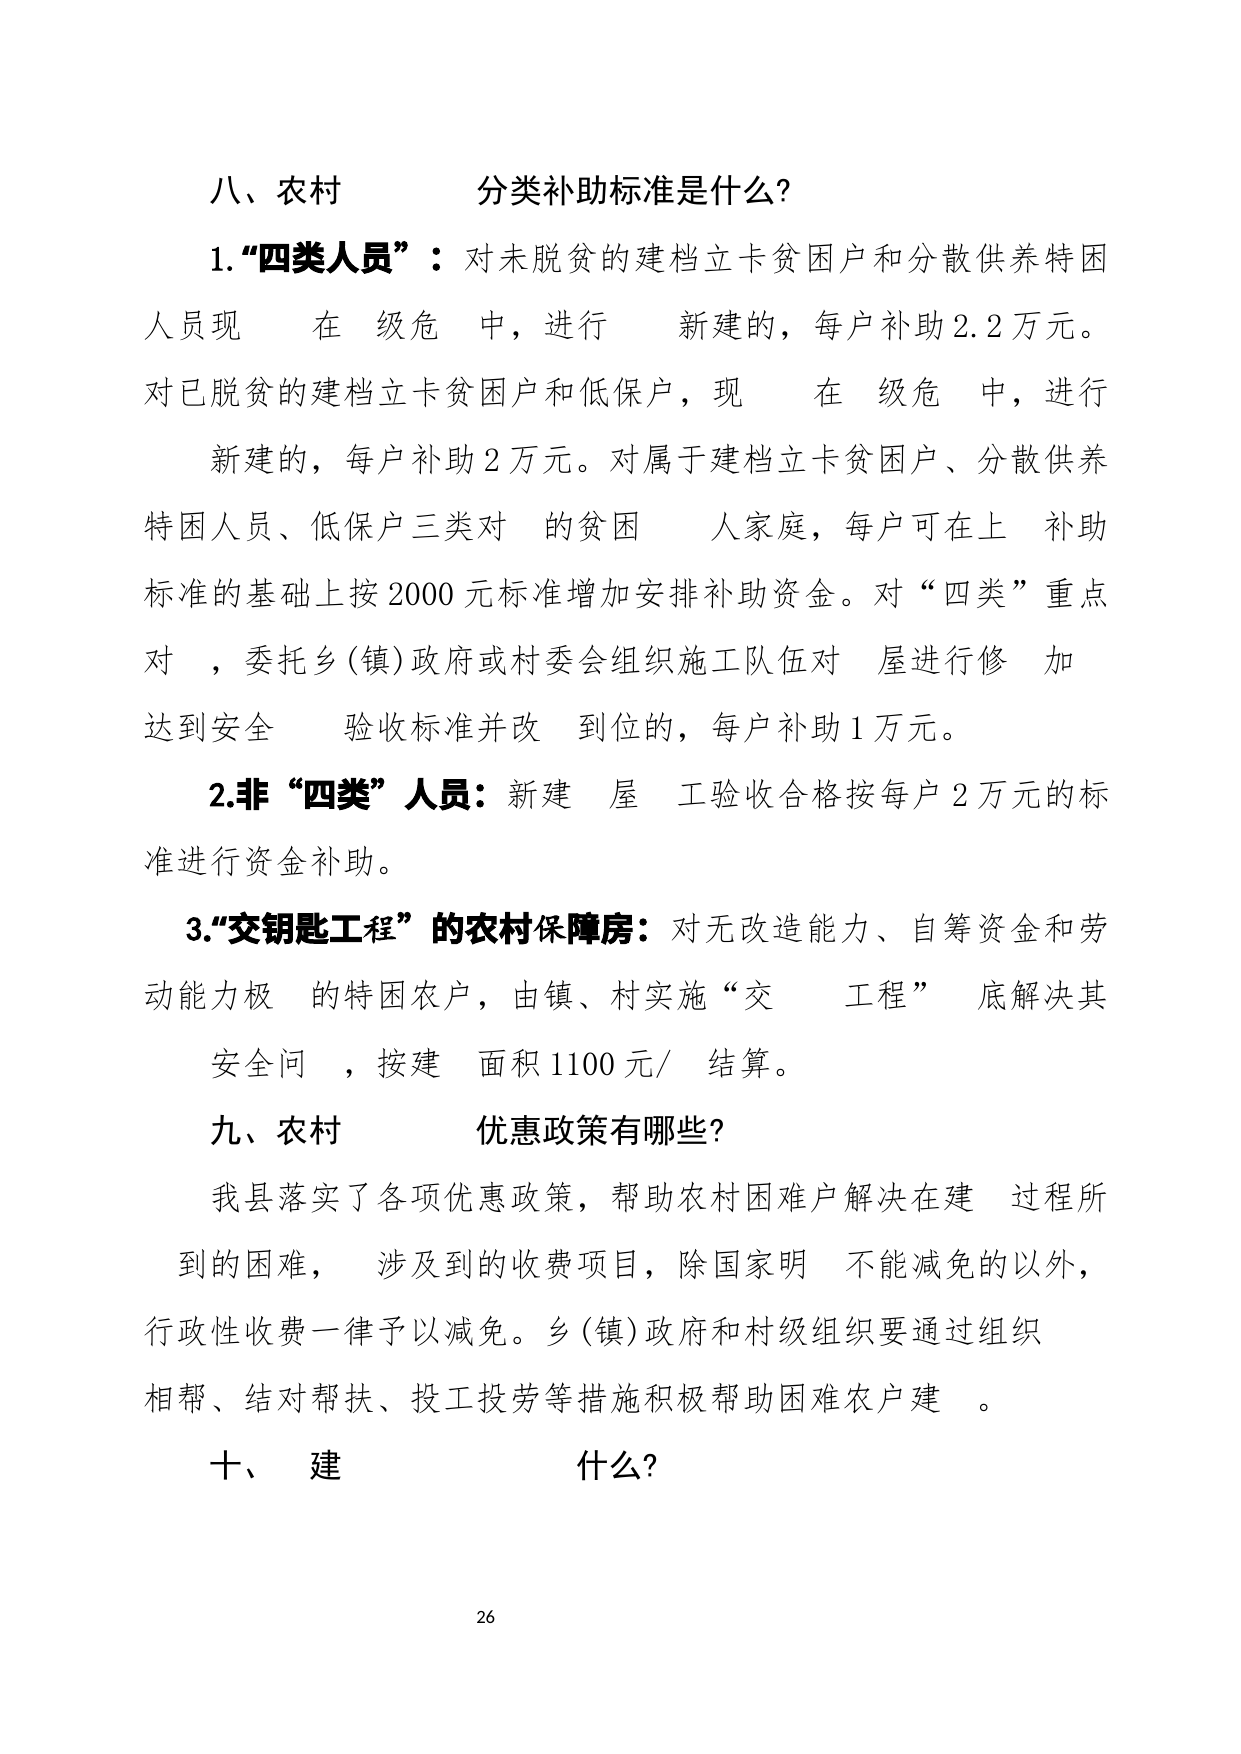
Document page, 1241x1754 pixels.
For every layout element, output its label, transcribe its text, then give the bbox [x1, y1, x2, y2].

text 九、农村危房改造优惠政策有哪些? [142, 1094, 1110, 1161]
text 八、农村危房改造分类补助标准是什么? [142, 155, 1110, 222]
text 我县落实了各项优惠政策，帮助农村困难户解决在建房过程所遇到的困难，凡涉及到的收费项目，除国家明令不能减免的以外，行政性收费一律予以减免。乡(镇)政府和村级组织要通过组织邻里相帮、结对帮扶、投工投劳等措施积极帮助困难农户建房。 [142, 1161, 1110, 1429]
text 3.“交钥匙工程”的农村保障房：对无改造能力、自筹资金和劳动能力极弱的特困农户，由镇、村实施“交钥匙工程”兜底解决其住房安全问题，按建筑面积1100元/㎡结算。 [142, 893, 1110, 1094]
text 2.非“四类”人员：新建房屋竣工验收合格按每户2万元的标准进行资金补助。 [142, 759, 1110, 893]
text 1.“四类人员”：对未脱贫的建档立卡贫困户和分散供养特困人员现居住在D级危房中，进行拆旧新建的，每户补助2.2万元。对已脱贫的建档立卡贫困户和低保户，现居住在D级危房中，进行拆旧新建的，每户补助2万元。对属于建档立卡贫困户、分散供养特困人员、低保户三类对象的贫困残疾人家庭，每户可在上述补助标准的基础上按2000元标准增加安排补助资金。对“四类”重点对象，委托乡(镇)政府或村委会组织施工队伍对房屋进行修缮加固达到安全居住验收标准并改厕到位的，每户补助1万元。 [142, 222, 1110, 759]
text 十、新建房屋选址应注意什么? [142, 1429, 1110, 1497]
